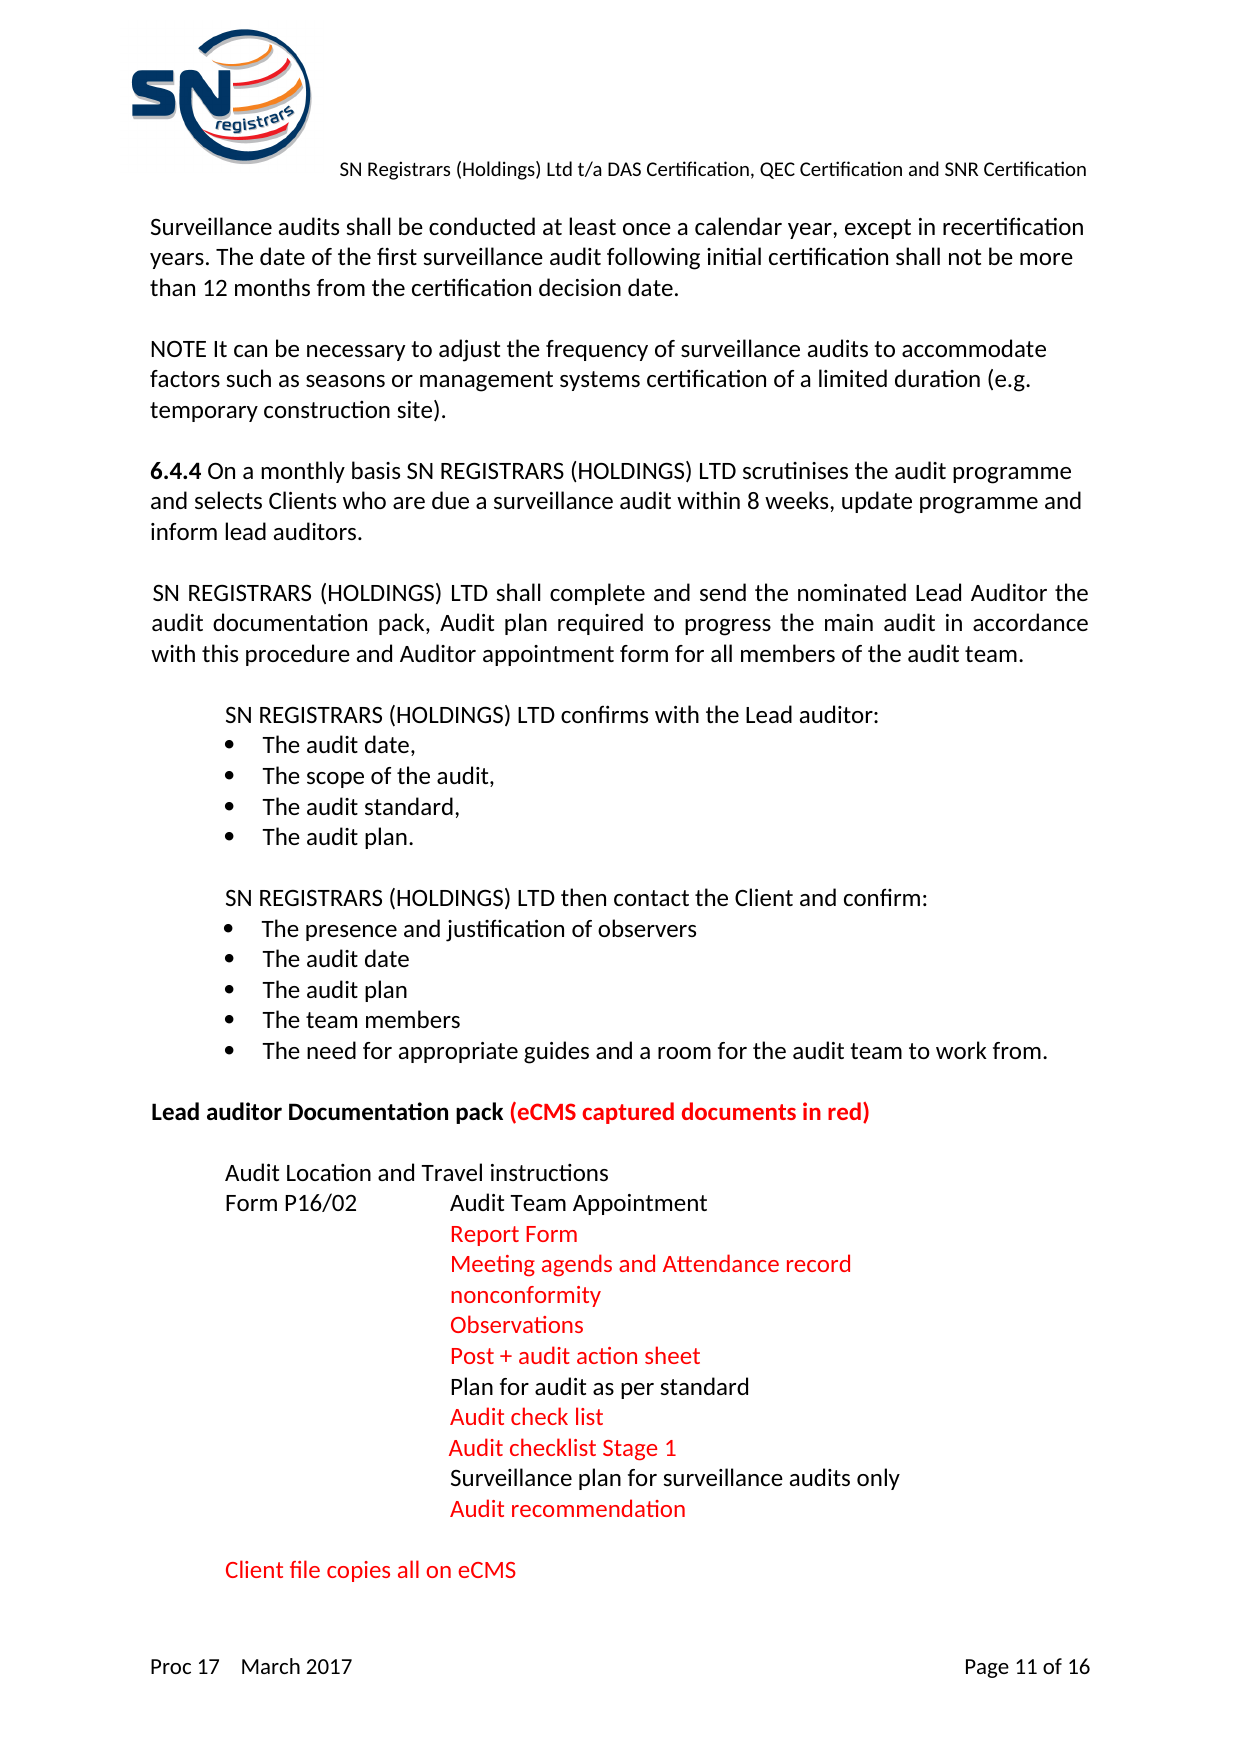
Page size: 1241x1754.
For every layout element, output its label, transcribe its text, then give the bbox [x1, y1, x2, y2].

text SN REGISTRARS (HOLDINGS) LTD confirms with the Lead auditor: [224, 699, 1090, 730]
picture [120, 20, 324, 173]
text Surveillance plan for surveillance audits only [150, 1462, 1090, 1493]
text Surveillance audits shall be conducted at least once a calendar year, except in recertification years. The date of the first surveillance audit following initial certification shall not be more than 12 months from the certification decision date. [150, 211, 1090, 302]
list The audit standard, [225, 791, 1090, 821]
text 6.4.4 On a monthly basis SN REGISTRARS (HOLDINGS) LTD scrutinises the audit programme and selects Clients who are due a surveillance audit within 8 weeks, update programme and inform lead auditors. [150, 455, 1090, 547]
text Client file copies all on eCMS [150, 1554, 1090, 1584]
text Observations [150, 1309, 1090, 1340]
text Meeting agends and Attendance record [150, 1248, 1090, 1279]
text Audit checklist Stage 1 [150, 1432, 1090, 1462]
text SN REGISTRARS (HOLDINGS) LTD shall complete and send the nominated Lead Auditor the audit documentation pack, Audit plan required to progress the main audit in accordance with this procedure and Auditor appointment form for all members of the audit team. [151, 577, 1090, 669]
text Form P16/02 Audit Team Appointment [150, 1187, 1090, 1218]
text Post + audit action sheet [150, 1340, 1090, 1371]
text Audit check list [150, 1401, 1090, 1432]
text Audit recommendation [150, 1493, 1090, 1523]
list The audit plan [225, 974, 1090, 1004]
list The need for appropriate guides and a room for the audit team to work from. [225, 1035, 1090, 1065]
list The team members [225, 1004, 1090, 1035]
list The scope of the audit, [225, 760, 1090, 791]
text NOTE It can be necessary to adjust the frequency of surveillance audits to accommodate factors such as seasons or management systems certification of a limited duration (e.g. temporary construction site). [150, 333, 1090, 424]
text Audit Location and Travel instructions [150, 1157, 1090, 1187]
text Report Form [150, 1218, 1090, 1248]
list The presence and justification of observers [224, 913, 1090, 943]
list The audit date [225, 943, 1090, 974]
list The audit date, [225, 730, 1090, 760]
list The audit plan. [225, 821, 1090, 852]
text Plan for audit as per standard [150, 1371, 1090, 1401]
text Lead auditor Documentation pack (eCMS captured documents in red) [150, 1096, 1090, 1126]
text nonconformity [150, 1279, 1090, 1309]
text SN REGISTRARS (HOLDINGS) LTD then contact the Client and confirm: [224, 882, 1090, 913]
